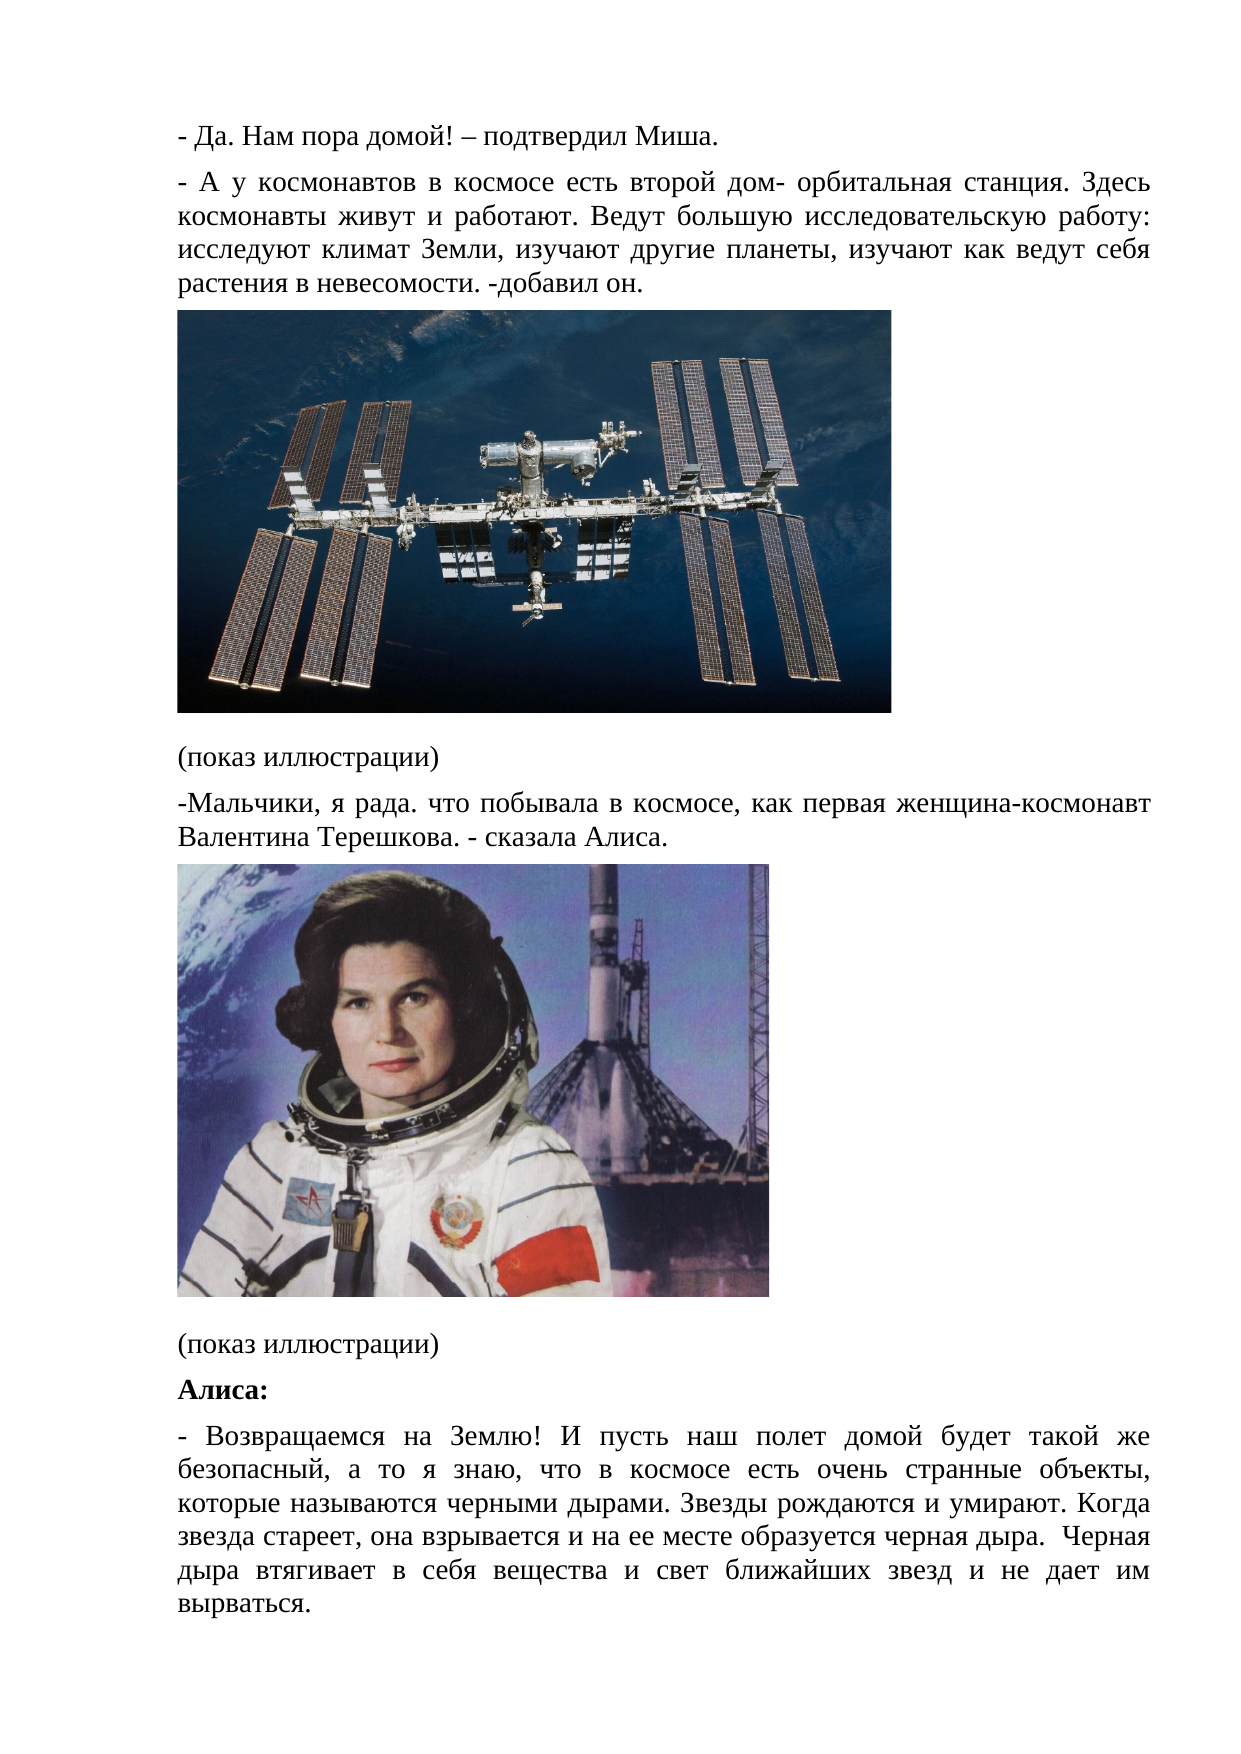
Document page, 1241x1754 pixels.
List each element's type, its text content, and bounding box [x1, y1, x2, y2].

text Алиса: [177, 1372, 1152, 1405]
picture [177, 864, 770, 1297]
text - Да. Нам пора домой! – подтвердил Миша. [177, 118, 1152, 152]
text - А у космонавтов в космосе есть второй дом- орбитальная станция. Здесь космонавты живут и работают. Ведут большую исследовательскую работу: исследуют климат Земли, изучают другие планеты, изучают как ведут себя растения в невесомости. -добавил он. [177, 164, 1152, 298]
text -Мальчики, я рада. что побывала в космосе, как первая женщина-космонавт Валентина Терешкова. - сказала Алиса. [177, 785, 1152, 852]
text - Возвращаемся на Землю! И пусть наш полет домой будет такой же безопасный, а то я знаю, что в космосе есть очень странные объекты, которые называются черными дырами. Звезды рождаются и умирают. Когда звезда стареет, она взрывается и на ее месте образуется черная дыра. Черная дыра втягивает в себя вещества и свет ближайших звезд и не дает им вырваться. [177, 1418, 1152, 1619]
picture [177, 310, 892, 713]
text (показ иллюстрации) [177, 1326, 1152, 1359]
text (показ иллюстрации) [177, 739, 1152, 773]
